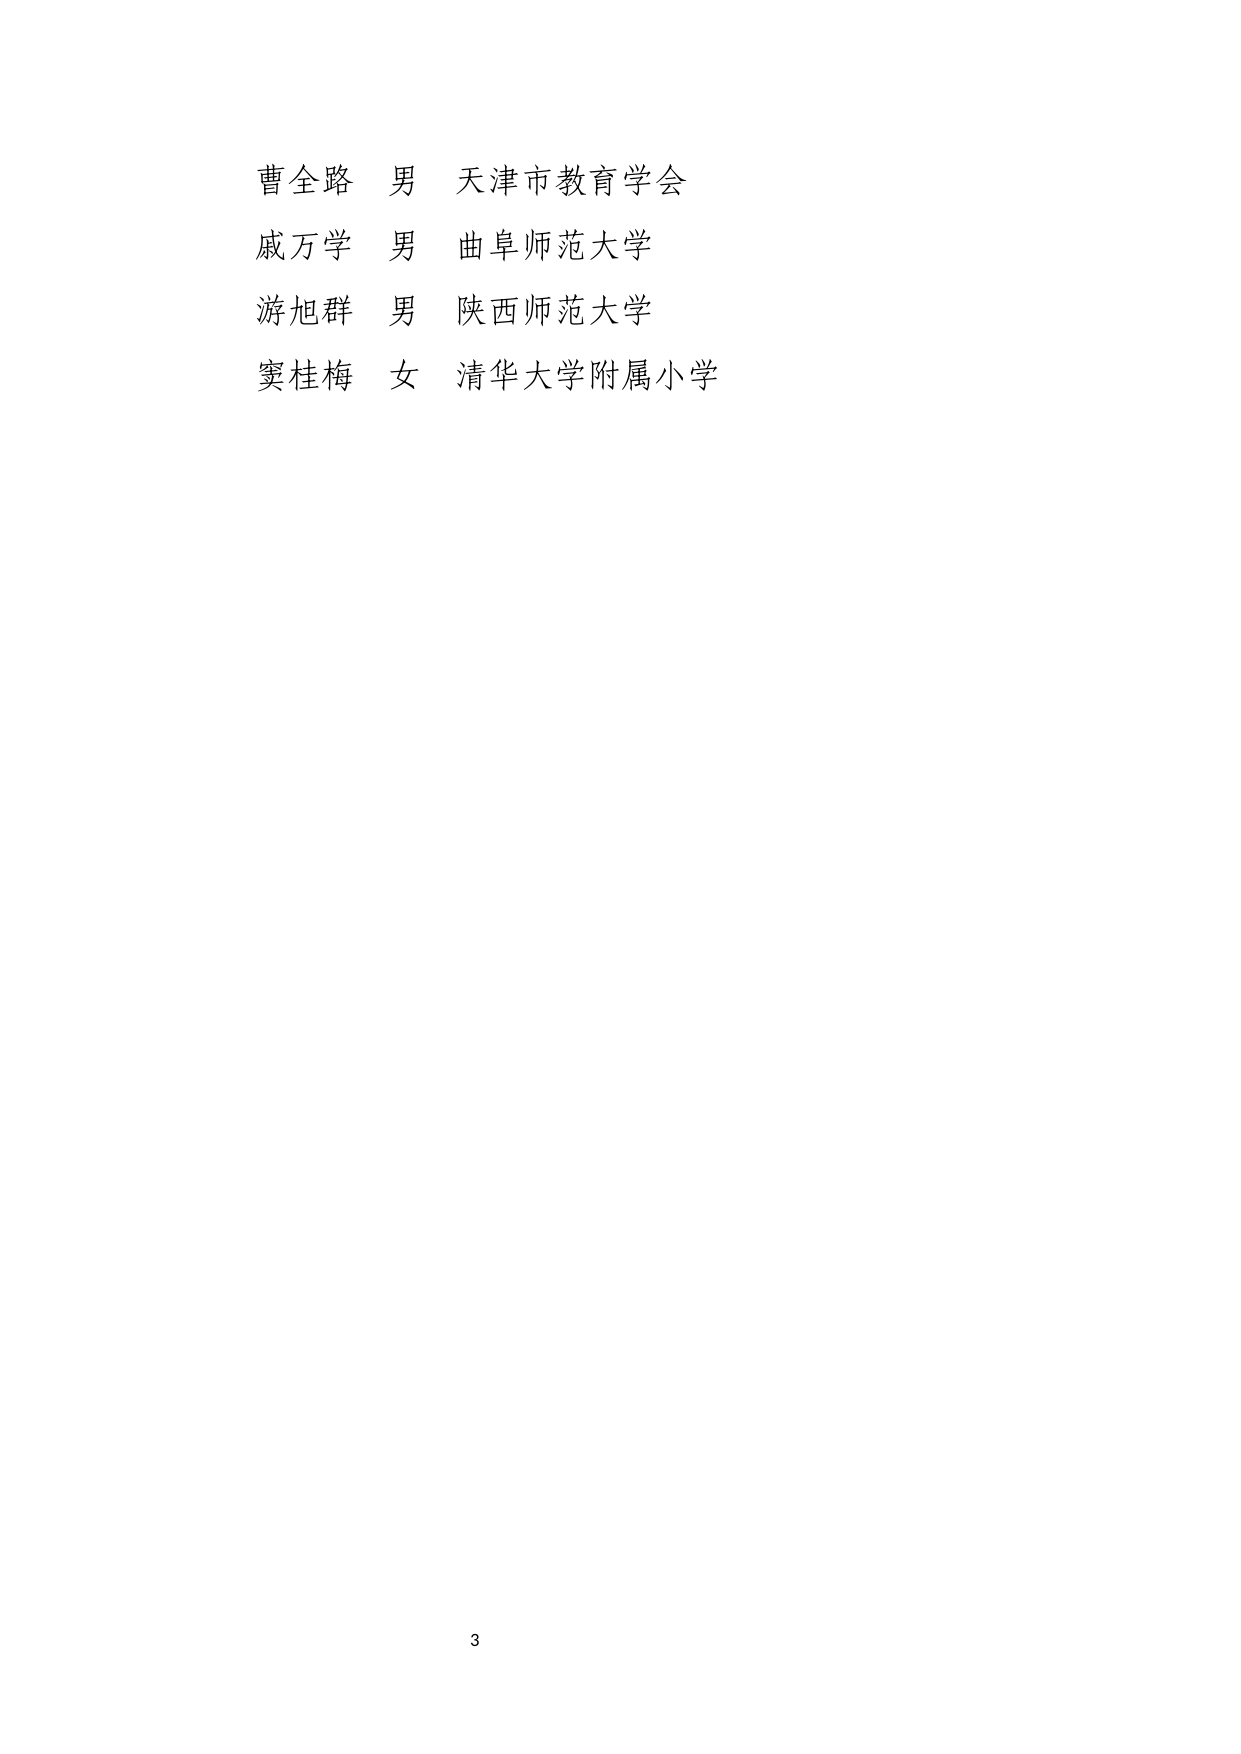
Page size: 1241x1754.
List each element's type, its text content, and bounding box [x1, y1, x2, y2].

text 曹全路 男 天津市教育学会 [187, 146, 1053, 211]
text 游旭群 男 陕西师范大学 [187, 276, 1053, 341]
text 窦桂梅 女 清华大学附属小学 [187, 341, 1053, 406]
text 戚万学 男 曲阜师范大学 [187, 211, 1053, 276]
